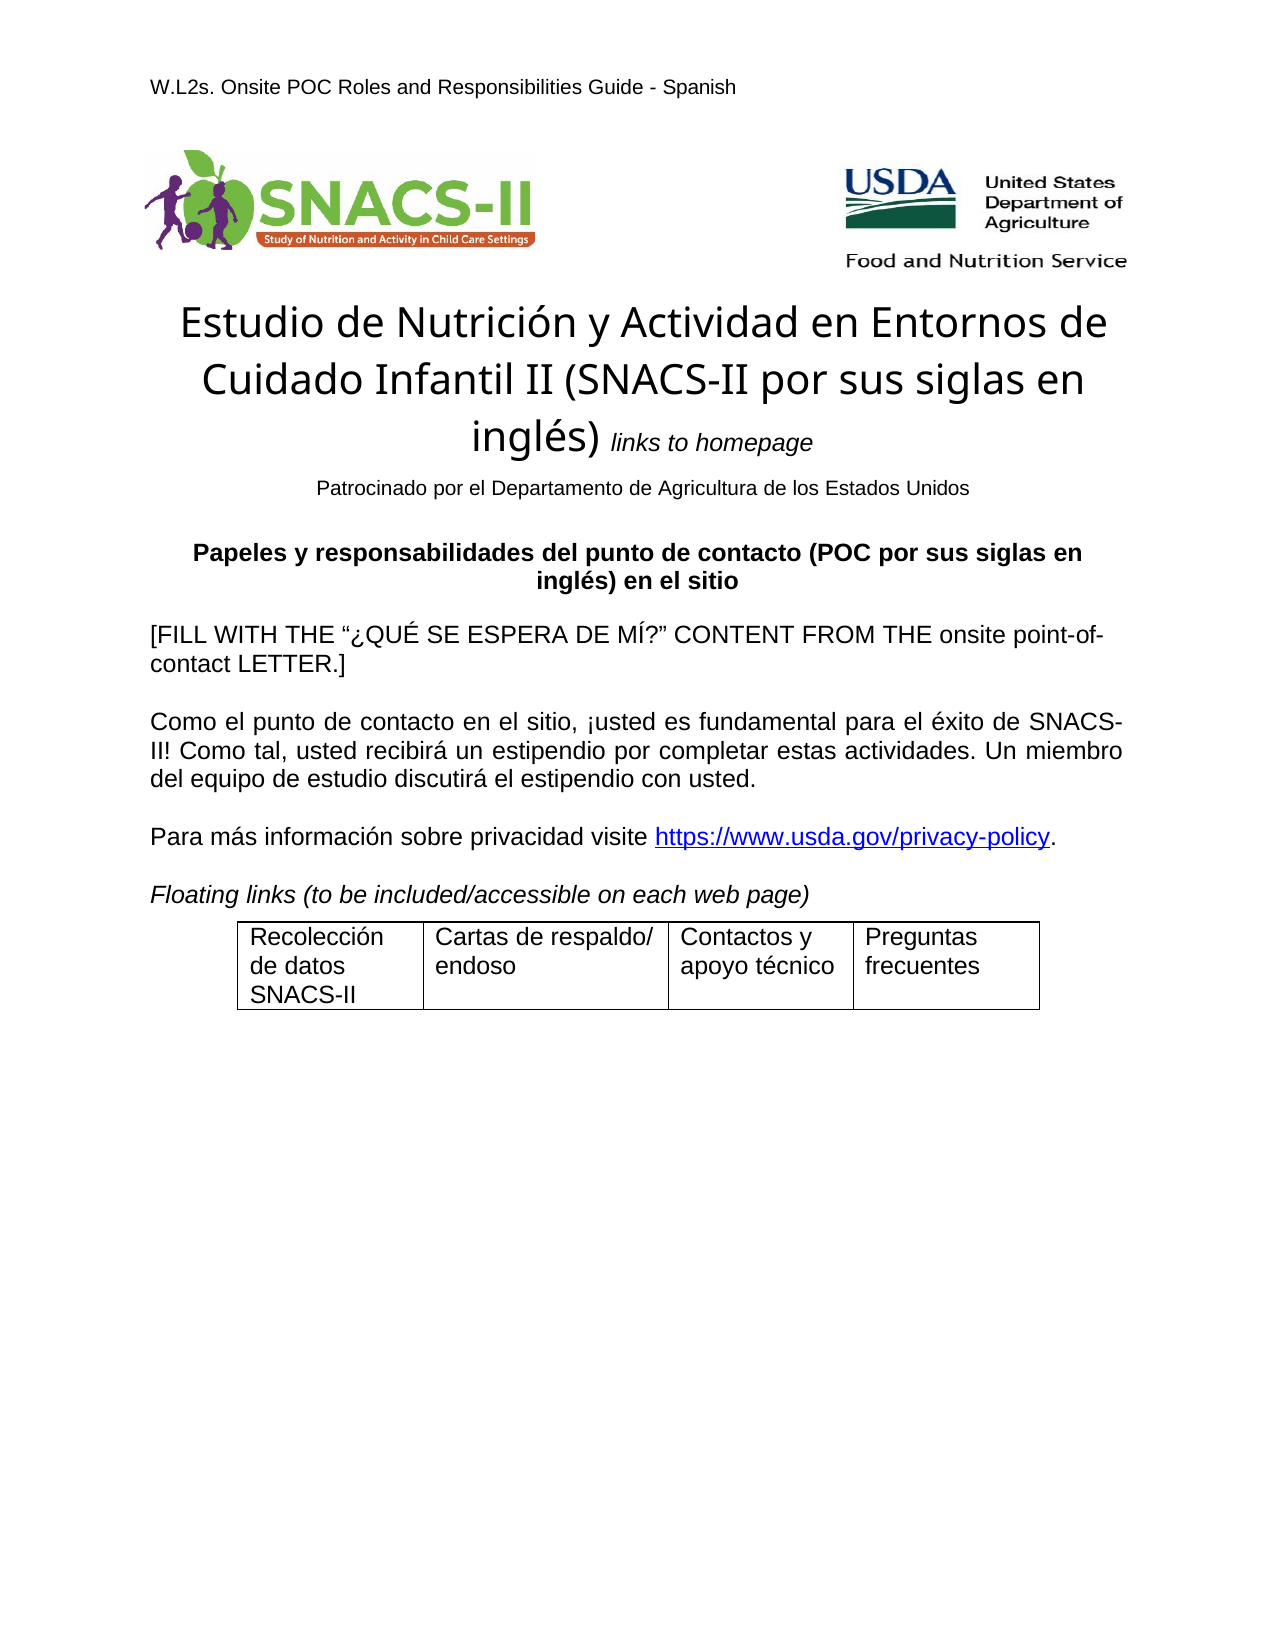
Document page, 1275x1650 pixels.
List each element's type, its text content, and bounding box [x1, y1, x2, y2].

text [FILL WITH THE “¿QUÉ SE ESPERA DE MÍ?” CONTENT FROM THE onsite point-of- [150, 620, 1183, 649]
table_header Recolección de datos SNACS-II [238, 923, 423, 1009]
text Floating links (to be included/accessible on each web page) [150, 880, 1183, 909]
picture [837, 161, 1129, 272]
table_header Preguntas frecuentes [854, 923, 1039, 1009]
text Como el punto de contacto en el sitio, ¡usted es fundamental para el éxito de SNACS-II! Como tal, usted recibirá un estipendio por completar estas actividades. Un miembro del equipo de estudio discutirá el estipendio con usted. [150, 707, 1123, 793]
subtitle Papeles y responsabilidades del punto de contacto (POC por sus siglas en inglés) en el sitio [193, 538, 1111, 595]
table_header Cartas de respaldo/ endoso [424, 923, 668, 1009]
table_header Contactos y apoyo técnico [669, 923, 853, 1009]
subtitle Estudio de Nutrición y Actividad en Entornos de Cuidado Infantil II (SNACS-II por sus siglas en inglés) links to homepage [178, 293, 1109, 463]
text Patrocinado por el Departamento de Agricultura de los Estados Unidos [156, 476, 1130, 500]
text Para más información sobre privacidad visite https://www.usda.gov/privacy-policy. [150, 822, 1183, 851]
picture [144, 150, 536, 250]
text contact LETTER.] [150, 649, 1183, 678]
